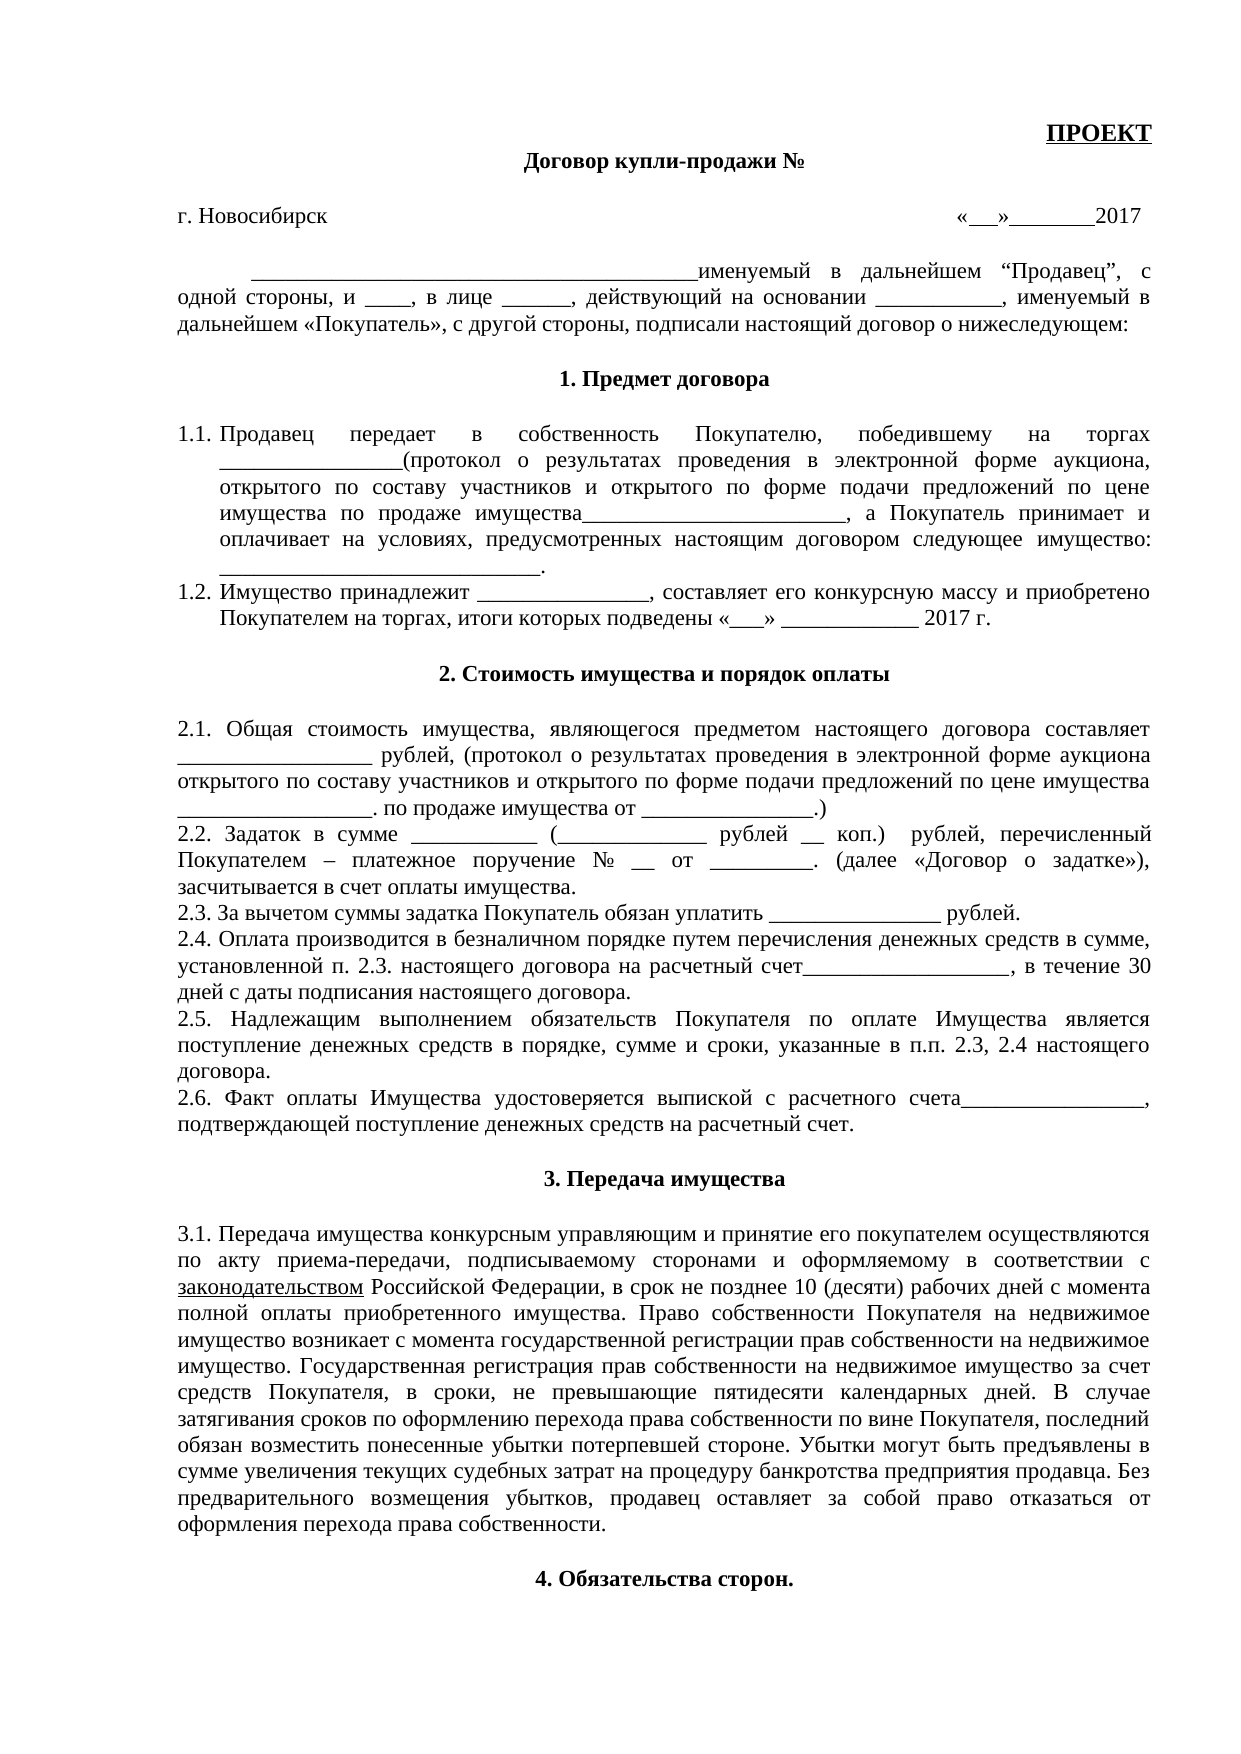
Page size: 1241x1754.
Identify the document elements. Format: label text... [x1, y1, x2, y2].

text 2.4. Оплата производится в безналичном порядке путем перечисления денежных средств в сумме, установленной п. 2.3. настоящего договора на расчетный счет__________________, в течение 30 дней с даты подписания настоящего договора. [177, 926, 1152, 1004]
text 2.6. Факт оплаты Имущества удостоверяется выпиской с расчетного счета________________, подтверждающей поступление денежных средств на расчетный счет. [177, 1084, 1152, 1136]
text 2.1. Общая стоимость имущества, являющегося предметом настоящего договора составляет _________________ рублей, (протокол о результатах проведения в электронной форме аукциона открытого по составу участников и открытого по форме подачи предложений по цене имущества _________________. по продаже имущества от _______________.) [177, 715, 1152, 820]
text ПРОЕКТ [177, 118, 1152, 147]
text 2.5. Надлежащим выполнением обязательств Покупателя по оплате Имущества является поступление денежных средств в порядке, сумме и сроки, указанные в п.п. 2.3, 2.4 настоящего договора. [177, 1004, 1152, 1084]
text Договор купли-продажи № [177, 147, 1152, 173]
text 4. Обязательства сторон. [177, 1565, 1152, 1592]
text 1. Предмет договора [177, 365, 1152, 391]
text 2.2. Задаток в сумме ___________ (_____________ рублей __ коп.) рублей, перечисленный Покупателем – платежное поручение № __ от _________. (далее «Договор о задатке»), засчитывается в счет оплаты имущества. [177, 820, 1152, 899]
text _______________________________________именуемый в дальнейшем “Продавец”, с одной стороны, и ____, в лице ______, действующий на основании ___________, именуемый в дальнейшем «Покупатель», с другой стороны, подписали настоящий договор о нижеследующем: [177, 257, 1152, 336]
text 3.1. Передача имущества конкурсным управляющим и принятие его покупателем осуществляются по акту приема-передачи, подписываемому сторонами и оформляемому в соответствии с законодательством Российской Федерации, в срок не позднее 10 (десяти) рабочих дней с момента полной оплаты приобретенного имущества. Право собственности Покупателя на недвижимое имущество возникает с момента государственной регистрации прав собственности на недвижимое имущество. Государственная регистрация прав собственности на недвижимое имущество за счет средств Покупателя, в сроки, не превышающие пятидесяти календарных дней. В случае затягивания сроков по оформлению перехода права собственности по вине Покупателя, последний обязан возместить понесенные убытки потерпевшей стороне. Убытки могут быть предъявлены в сумме увеличения текущих судебных затрат на процедуру банкротства предприятия продавца. Без предварительного возмещения убытков, продавец оставляет за собой право отказаться от оформления перехода права собственности. [177, 1220, 1152, 1536]
text 2. Стоимость имущества и порядок оплаты [177, 659, 1152, 686]
text 3. Передача имущества [177, 1165, 1152, 1191]
text г. Новосибирск « » 2017 [177, 202, 1152, 228]
list Продавец передает в собственность Покупателю, победившему на торгах ________________(протокол о результатах проведения в электронной форме аукциона, открытого по составу участников и открытого по форме подачи предложений по цене имущества по продаже имущества_______________________, а Покупатель принимает и оплачивает на условиях, предусмотренных настоящим договором следующее имущество: ____________________________. [177, 420, 1152, 578]
list Имущество принадлежит _______________, составляет его конкурсную массу и приобретено Покупателем на торгах, итоги которых подведены «___» ____________ 2017 г. [177, 578, 1152, 631]
text 2.3. За вычетом суммы задатка Покупатель обязан уплатить _______________ рублей. [177, 899, 1152, 926]
